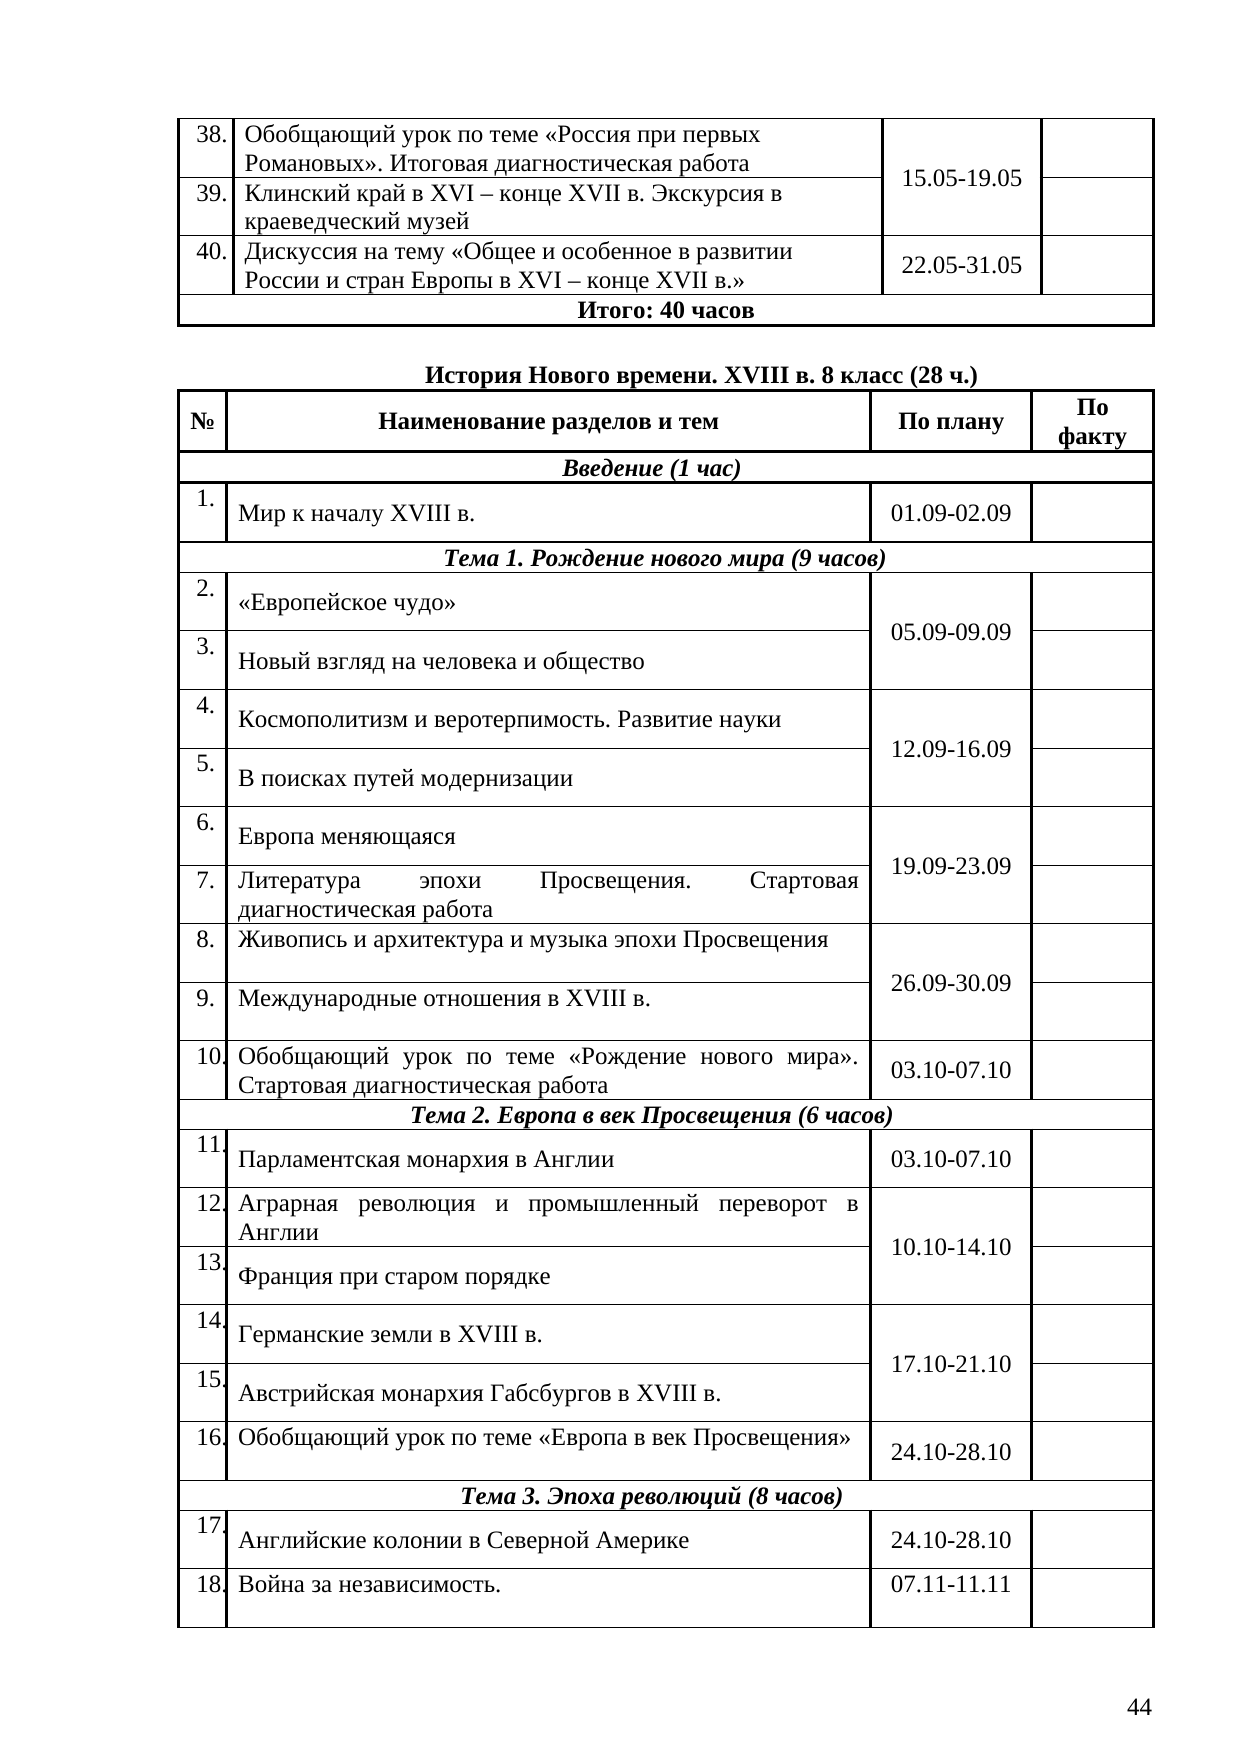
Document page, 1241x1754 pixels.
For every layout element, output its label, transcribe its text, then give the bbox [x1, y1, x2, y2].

table_cell «Европейское чудо» [228, 573, 869, 630]
table_cell [1033, 690, 1152, 747]
table_cell [1033, 1247, 1152, 1304]
table_cell 12.09-16.09 [872, 690, 1030, 806]
table_cell Новый взгляд на человека и общество [228, 631, 869, 689]
table_cell [1033, 1569, 1152, 1627]
table_cell 03.10-07.10 [872, 1041, 1030, 1099]
table_cell [180, 236, 232, 294]
table_cell [1033, 983, 1152, 1040]
table_cell [180, 1130, 225, 1187]
table_cell [180, 924, 225, 982]
table_cell [1033, 924, 1152, 982]
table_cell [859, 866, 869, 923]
table_cell [180, 1511, 225, 1568]
table_cell Мир к началу XVIII в. [228, 484, 869, 541]
table_cell Международные отношения в XVIII в. [228, 983, 869, 1040]
table_cell [1043, 178, 1152, 235]
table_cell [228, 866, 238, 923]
text История Нового времени. XVIII в. 8 класс (28 ч.) [177, 360, 1152, 389]
table_cell 19.09-23.09 [872, 807, 1030, 923]
table_cell [180, 807, 225, 864]
table_header Наименование разделов и тем [228, 392, 869, 449]
table_cell [180, 1041, 225, 1099]
table_cell [180, 983, 225, 1040]
table_cell [1033, 1130, 1152, 1187]
table_header По факту [1033, 392, 1152, 449]
table_cell [1033, 1305, 1152, 1363]
table_cell [1033, 1041, 1152, 1099]
table_cell [180, 178, 232, 235]
table_cell 15.05-19.05 [884, 119, 1040, 235]
table_cell Тема 3. Эпоха революций (8 часов) [180, 1481, 1152, 1509]
table_cell Тема 2. Европа в век Просвещения (6 часов) [180, 1100, 1152, 1128]
table_cell Война за независимость. [228, 1569, 869, 1627]
table_cell [180, 690, 225, 747]
table_cell Живопись и архитектура и музыка эпохи Просвещения [228, 924, 869, 982]
table_cell [180, 119, 232, 177]
table_cell Обобщающий урок по теме «Европа в век Просвещения» [228, 1422, 869, 1480]
table_cell [180, 749, 225, 806]
table_cell [180, 631, 225, 689]
table_cell [1033, 1422, 1152, 1480]
table_cell Тема 1. Рождение нового мира (9 часов) [180, 543, 1152, 572]
table_cell 24.10-28.10 [872, 1511, 1030, 1568]
table_cell [1043, 119, 1152, 177]
table_cell Европа меняющаяся [228, 807, 869, 864]
table_cell Парламентская монархия в Англии [228, 1130, 869, 1187]
table_cell 22.05-31.05 [884, 236, 1040, 294]
table_cell [1033, 749, 1152, 806]
table_header № [180, 392, 225, 449]
table_cell 07.11-11.11 [872, 1569, 1030, 1627]
table_cell [1043, 236, 1152, 294]
table_cell 26.09-30.09 [872, 924, 1030, 1040]
table_cell [180, 1247, 225, 1304]
table_cell [180, 866, 225, 923]
table_cell [180, 1364, 225, 1421]
table_cell Аграрная революция и промышленный переворот в Англии [228, 1188, 869, 1246]
table_cell 17.10-21.10 [872, 1305, 1030, 1421]
table_cell [1033, 484, 1152, 541]
table_cell Клинский край в XVI – конце XVII в. Экскурсия в краеведческий музей [235, 178, 881, 235]
table_cell В поисках путей модернизации [228, 749, 869, 806]
table_cell [180, 1422, 225, 1480]
table_cell [1033, 631, 1152, 689]
table_cell Австрийская монархия Габсбургов в XVIII в. [228, 1364, 869, 1421]
table_cell [1033, 573, 1152, 630]
table_header По плану [872, 392, 1030, 449]
table_cell Дискуссия на тему «Общее и особенное в развитии России и стран Европы в XVI – конце XVII в.» [235, 236, 881, 294]
table_cell Обобщающий урок по теме «Рождение нового мира». Стартовая диагностическая работа [228, 1041, 869, 1099]
table_cell Итого: 40 часов [180, 295, 1152, 323]
table_cell [1033, 1188, 1152, 1246]
table_cell 03.10-07.10 [872, 1130, 1030, 1187]
table_cell 01.09-02.09 [872, 484, 1030, 541]
table_cell [180, 484, 225, 541]
table_cell 10.10-14.10 [872, 1188, 1030, 1304]
table_cell Космополитизм и веротерпимость. Развитие науки [228, 690, 869, 747]
table_cell [180, 1569, 225, 1627]
table_cell 05.09-09.09 [872, 573, 1030, 689]
table_cell [1033, 1511, 1152, 1568]
table_cell [180, 1305, 225, 1363]
table_cell [1033, 1364, 1152, 1421]
table_cell Английские колонии в Северной Америке [228, 1511, 869, 1568]
table_cell Введение (1 час) [180, 453, 1152, 481]
table_cell [180, 1188, 225, 1246]
table_cell Франция при старом порядке [228, 1247, 869, 1304]
table_cell 24.10-28.10 [872, 1422, 1030, 1480]
table_cell [180, 573, 225, 630]
table_cell Германские земли в XVIII в. [228, 1305, 869, 1363]
table_cell [1033, 866, 1152, 923]
table_cell [1033, 807, 1152, 864]
table_cell Обобщающий урок по теме «Россия при первых Романовых». Итоговая диагностическая работа [235, 119, 881, 177]
